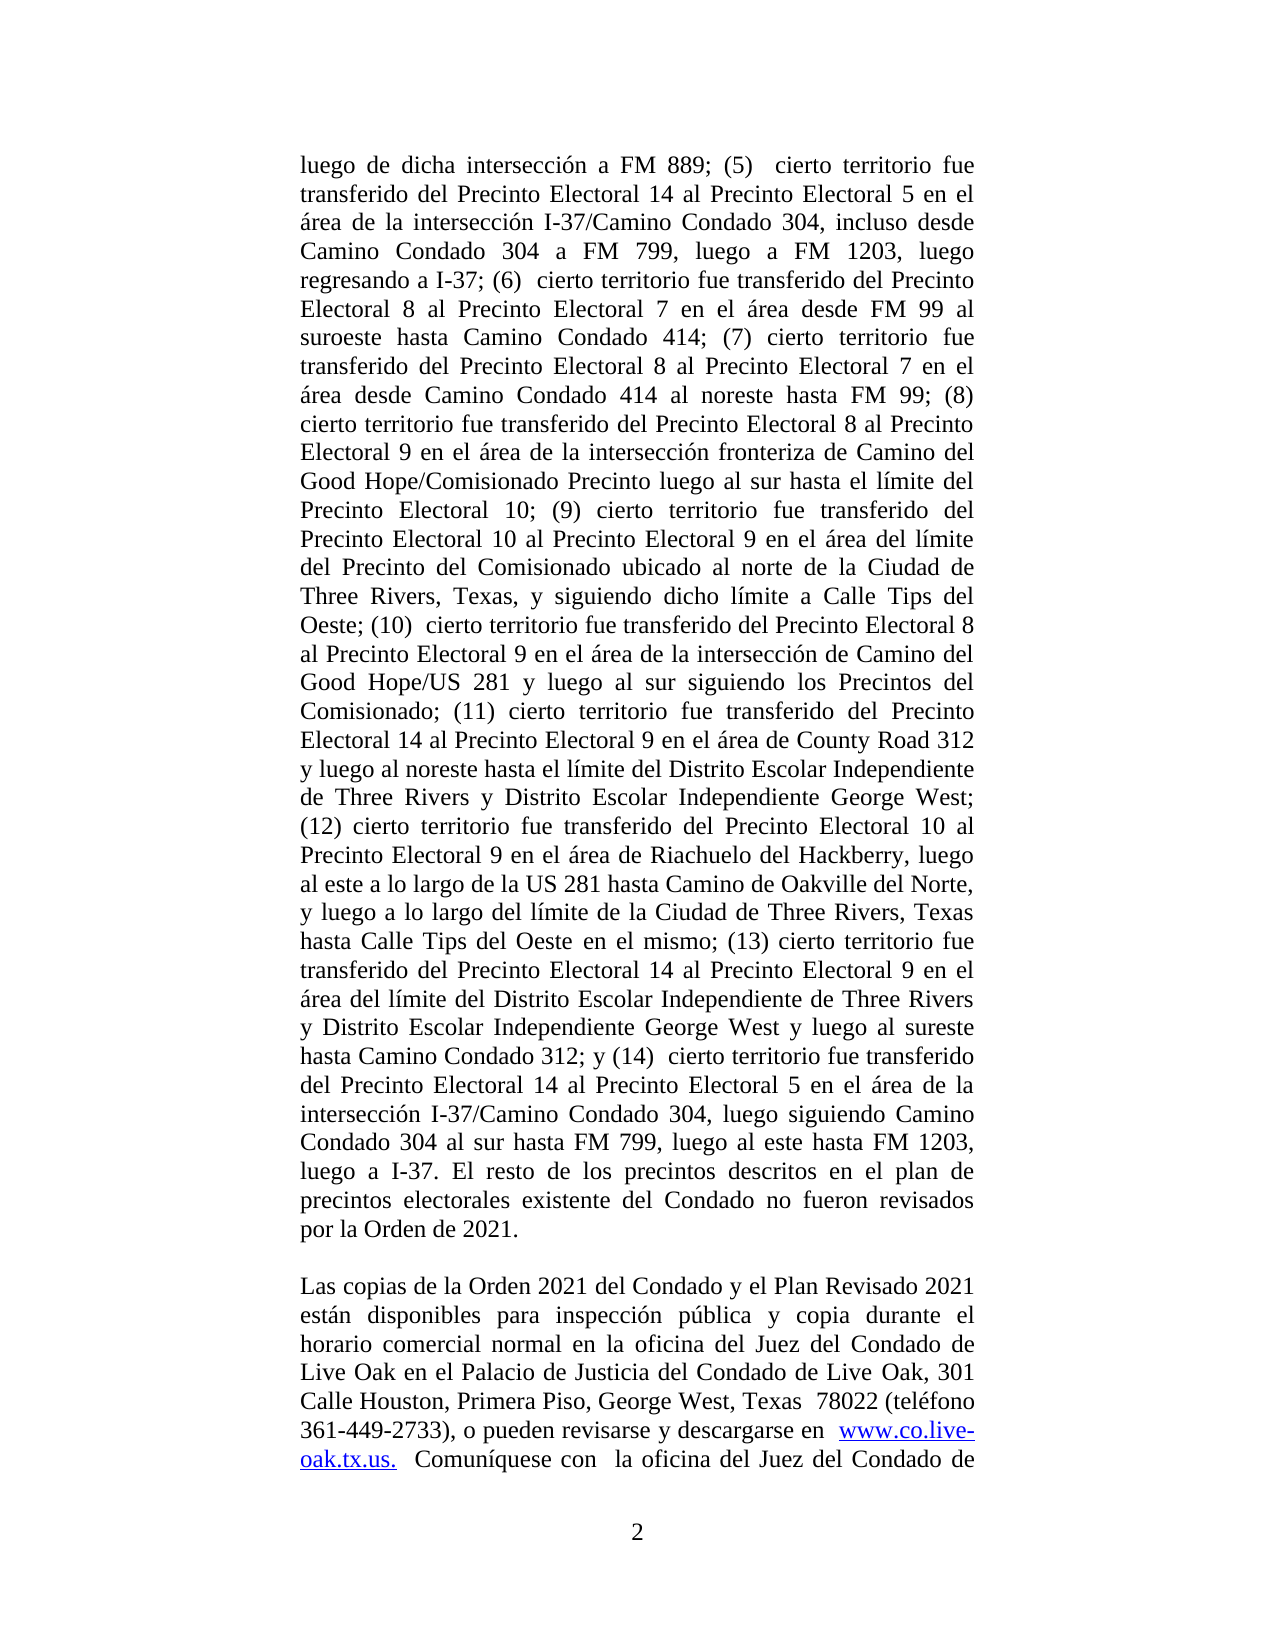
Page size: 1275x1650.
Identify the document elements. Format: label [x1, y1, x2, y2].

text [300, 150, 975, 1242]
text [300, 1271, 975, 1472]
